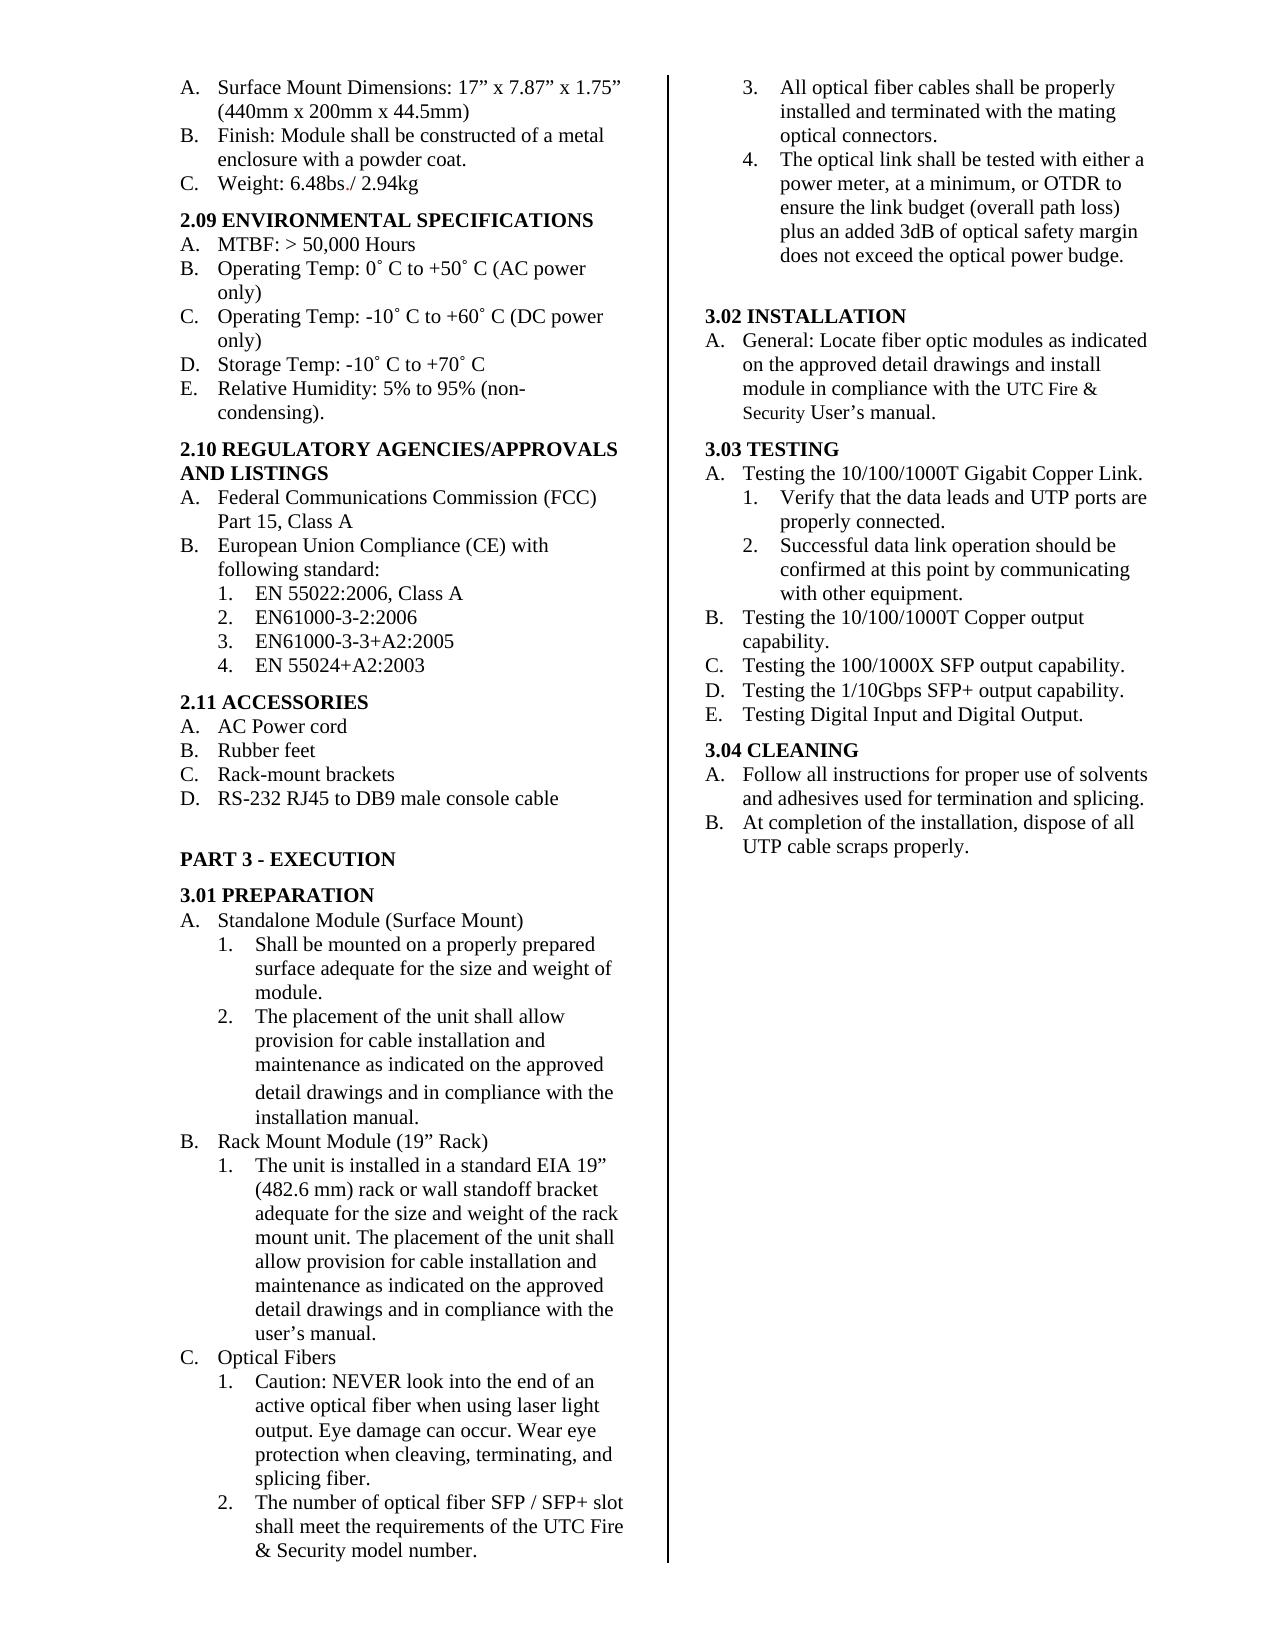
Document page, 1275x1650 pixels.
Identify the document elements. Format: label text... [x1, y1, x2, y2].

list All optical fiber cables shall be properly installed and terminated with the mating optical connectors. [742, 75, 1155, 147]
list EN6:2006 [217, 605, 630, 629]
list Surface Mount Dimensions: x 7.87” x ( x 200mm x ) [180, 75, 630, 123]
list The placement of the unit shall allow provision for cable installation and maintenance as indicated on the approved detail drawings and in compliance with the installation manual. [217, 1004, 630, 1129]
list Follow all instructions for proper use of solvents and adhesives used for termination and splicing. [705, 762, 1155, 810]
list EN 55022:2006, Class A [217, 581, 630, 605]
list Testing the 1/10Gbps SFP+ output capability. [705, 677, 1155, 702]
text 2.10 REGULATORY AGENCIES/APPROVALS AND LISTINGS [180, 437, 630, 485]
list Rubber feet [180, 738, 630, 762]
list Testing Digital Input and Digital Output. [705, 702, 1155, 726]
list Rack ( Rack) [180, 1129, 630, 1153]
list European Union Compliance (CE) with following standard: [180, 533, 630, 581]
list EN 55024+A2:2003 [217, 653, 630, 677]
text 3.04 CLEANING [705, 738, 1155, 762]
list MTBF: > 50,000 Hours [180, 232, 630, 256]
text PART 3 - EXECUTION [180, 847, 630, 871]
list Relative Humidity: 5% to 95% (non-condensing). [180, 376, 630, 424]
list Operating Temp: 0˚ C to +50˚ C (AC power only) [180, 256, 630, 304]
list Rack-mount brackets [180, 762, 630, 786]
list The number of optical fiber SFP / SFP+ slot shall meet the requirements of the UTC Fire & Security model number. [217, 1490, 630, 1562]
list Shall be mounted on a properly prepared surface adequate for the size and weight of module. [217, 932, 630, 1004]
list Verify that the data leads and UTP ports are properly connected. [742, 485, 1155, 533]
list Successful data link operation should be confirmed at this point by communicating with other equipment. [742, 533, 1155, 605]
list At completion of the installation, dispose of all UTP cable scraps properly. [705, 810, 1155, 858]
list Weight: 6.48bs./ [180, 171, 630, 195]
list Testing the 10/100/1000T Gigabit Copper Link. [705, 461, 1155, 485]
text 3.03 TESTING [705, 437, 1155, 461]
list Optical Fibers [180, 1345, 630, 1369]
text 2.11 ACCESSORIES [180, 690, 630, 714]
list Federal Communications Commission (FCC) Part 15, Class A [180, 485, 630, 533]
list Testing the 10/100/1000T Copper output capability. [705, 605, 1155, 653]
list Standalone Module (Surface Mount) [180, 907, 630, 932]
list EN6+A2:2005 [217, 629, 630, 653]
list The unit is installed in a standard EIA () rack or wall standoff bracket adequate for the size and weight of the rack mount unit. The placement of the unit shall allow provision for cable installation and maintenance as indicated on the approved detail drawings and in compliance with the user’s manual. [217, 1153, 630, 1345]
list Testing the 100/1000X SFP output capability. [705, 653, 1155, 677]
text 3.02 INSTALLATION [705, 304, 1155, 328]
text 2.09 ENVIRONMENTAL SPECIFICATIONS [180, 208, 630, 232]
list AC Power cord [180, 714, 630, 738]
text 3.01 PREPARATION [180, 883, 630, 907]
list Finish: Module shall be constructed of a metal enclosure with a powder coat. [180, 123, 630, 171]
list RS-232 RJ45 to DB9 male console cable [180, 786, 630, 810]
list Caution: NEVER look into the end of an active optical fiber when using laser light output. Eye damage can occur. Wear eye protection when cleaving, terminating, and splicing fiber. [217, 1369, 630, 1490]
list Operating Temp: -10˚ C to +60˚ C (DC power only) [180, 304, 630, 352]
list Storage Temp: -10˚ C to +70˚ C [180, 352, 630, 376]
list General: Locate fiber optic modules as indicated on the approved detail drawings and install module in compliance with the UTC Fire & Security User’s manual. [705, 328, 1155, 424]
list The optical link shall be tested with either a power meter, at a minimum, or OTDR to ensure the link budget (overall path loss) plus an added 3dB of optical safety margin does not exceed the optical power budge. [742, 147, 1155, 267]
